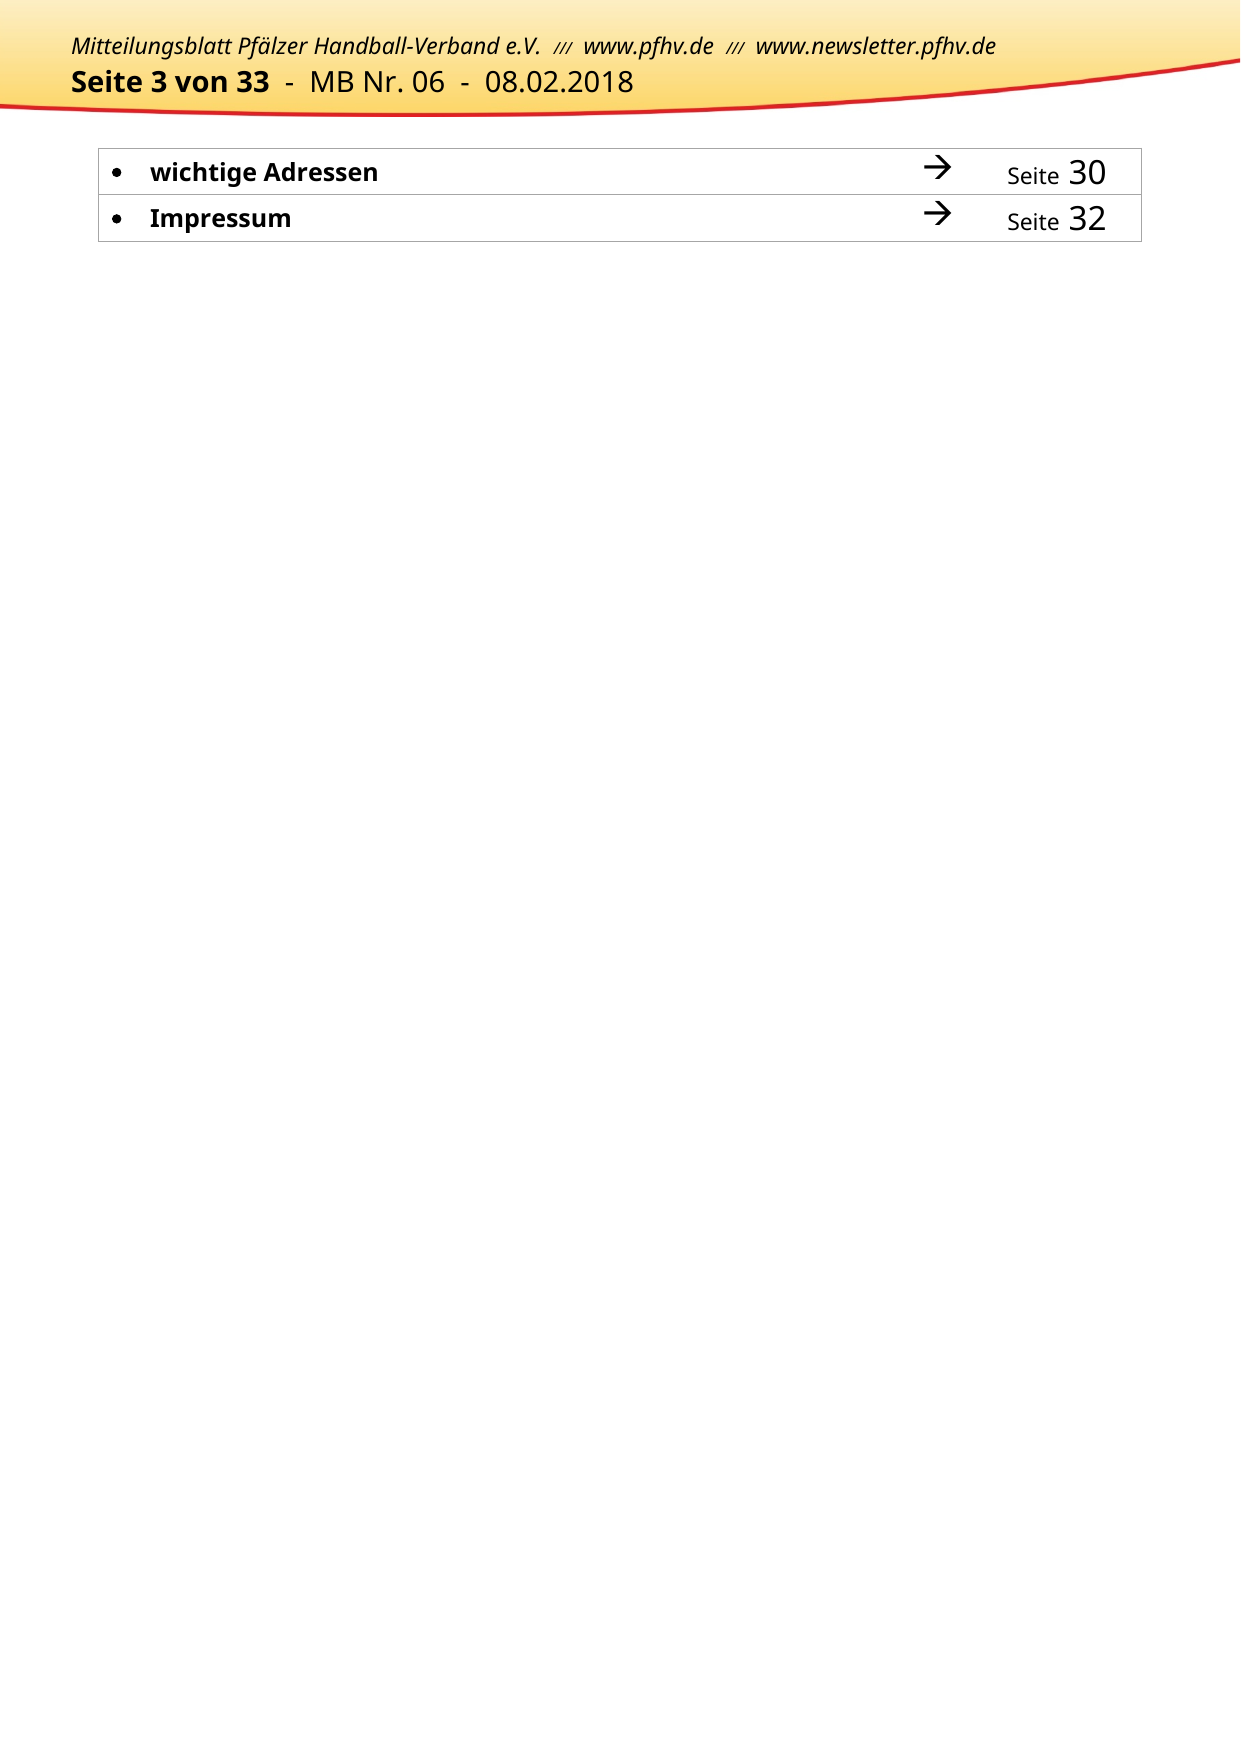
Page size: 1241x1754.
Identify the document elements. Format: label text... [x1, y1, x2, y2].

picture [0, 0, 1241, 117]
table_cell Seite 25 [971, 149, 1141, 194]
table_cell Seite 26 [971, 195, 1141, 241]
table_cell Impressum [99, 195, 905, 241]
table_cell [905, 149, 971, 194]
table_cell wichtige Adressen [99, 149, 905, 194]
table_cell [905, 195, 971, 241]
